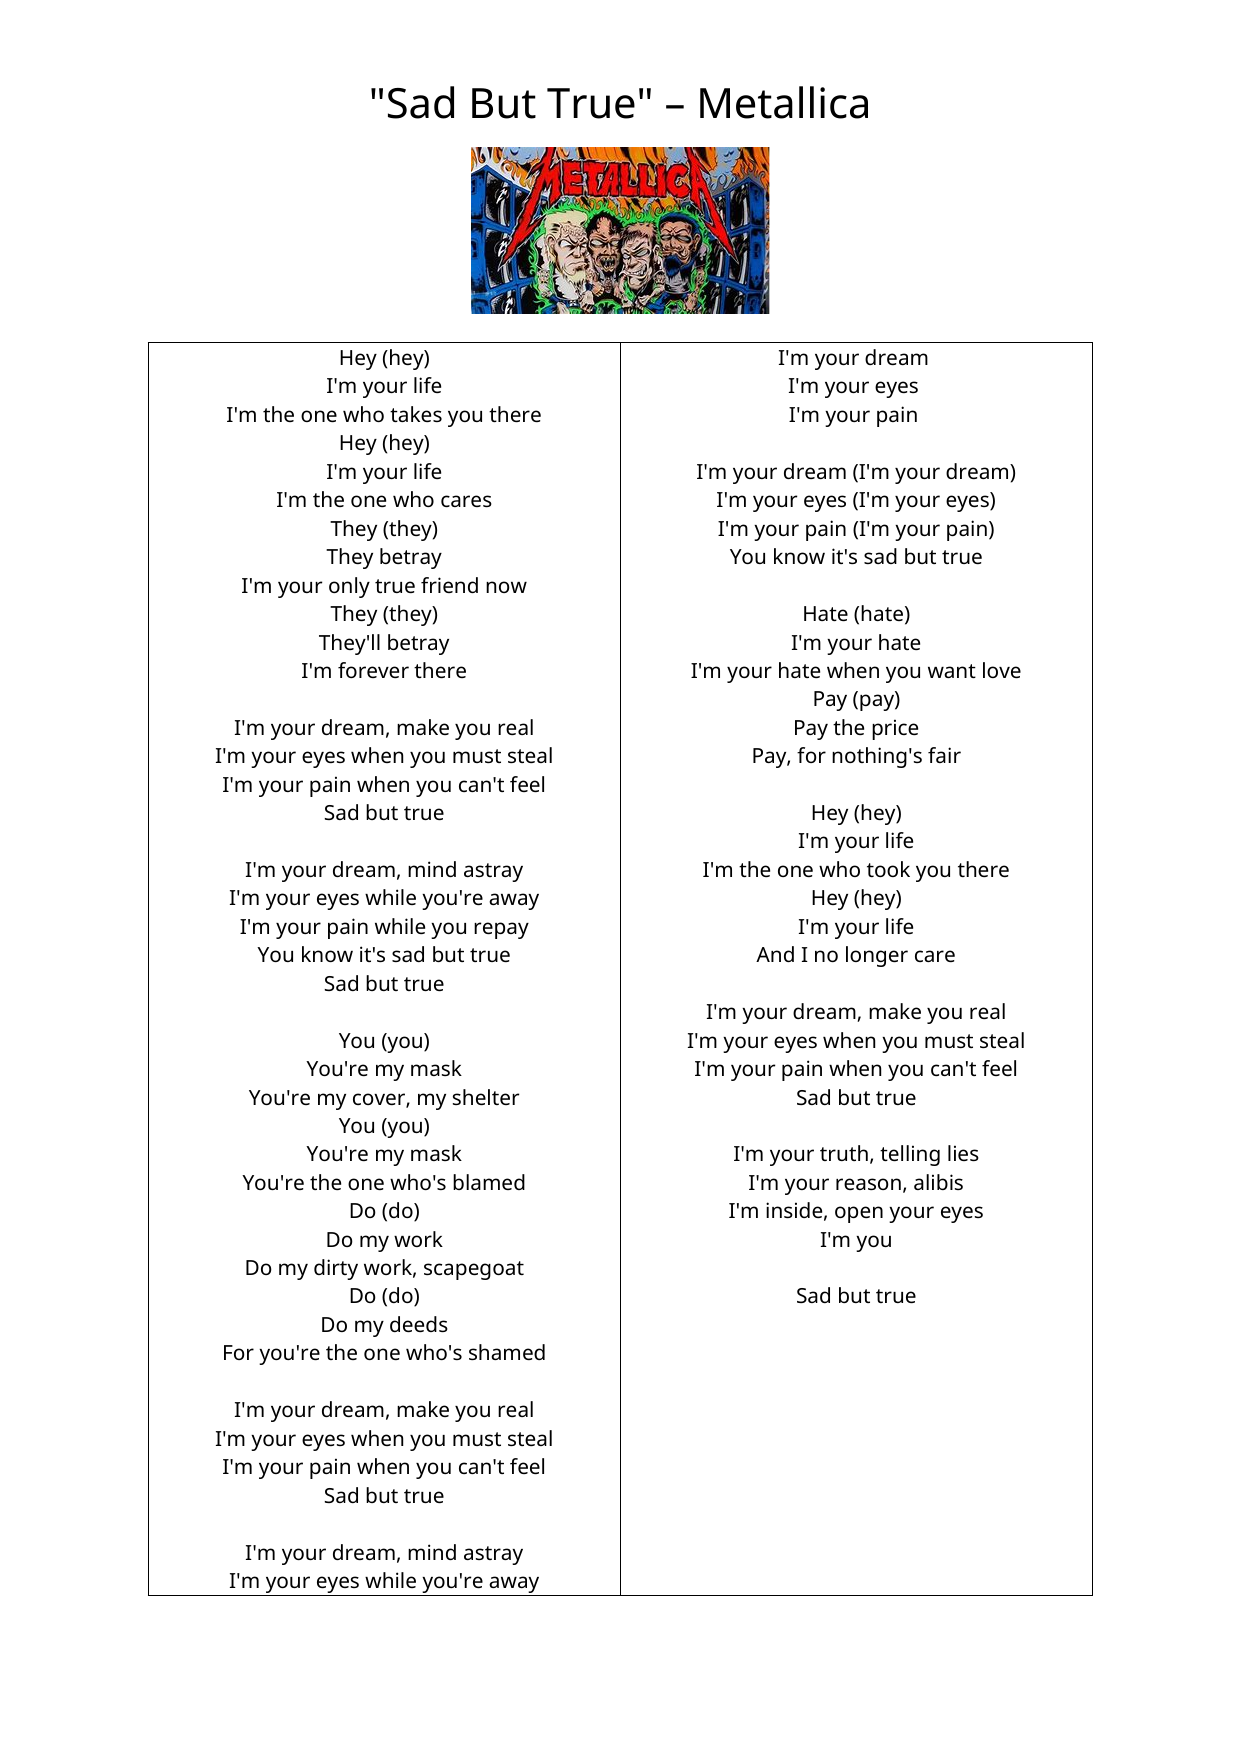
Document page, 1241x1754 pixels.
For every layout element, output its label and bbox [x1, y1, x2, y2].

table_header [621, 343, 1092, 1594]
picture [471, 147, 770, 314]
table_header [149, 343, 620, 1594]
